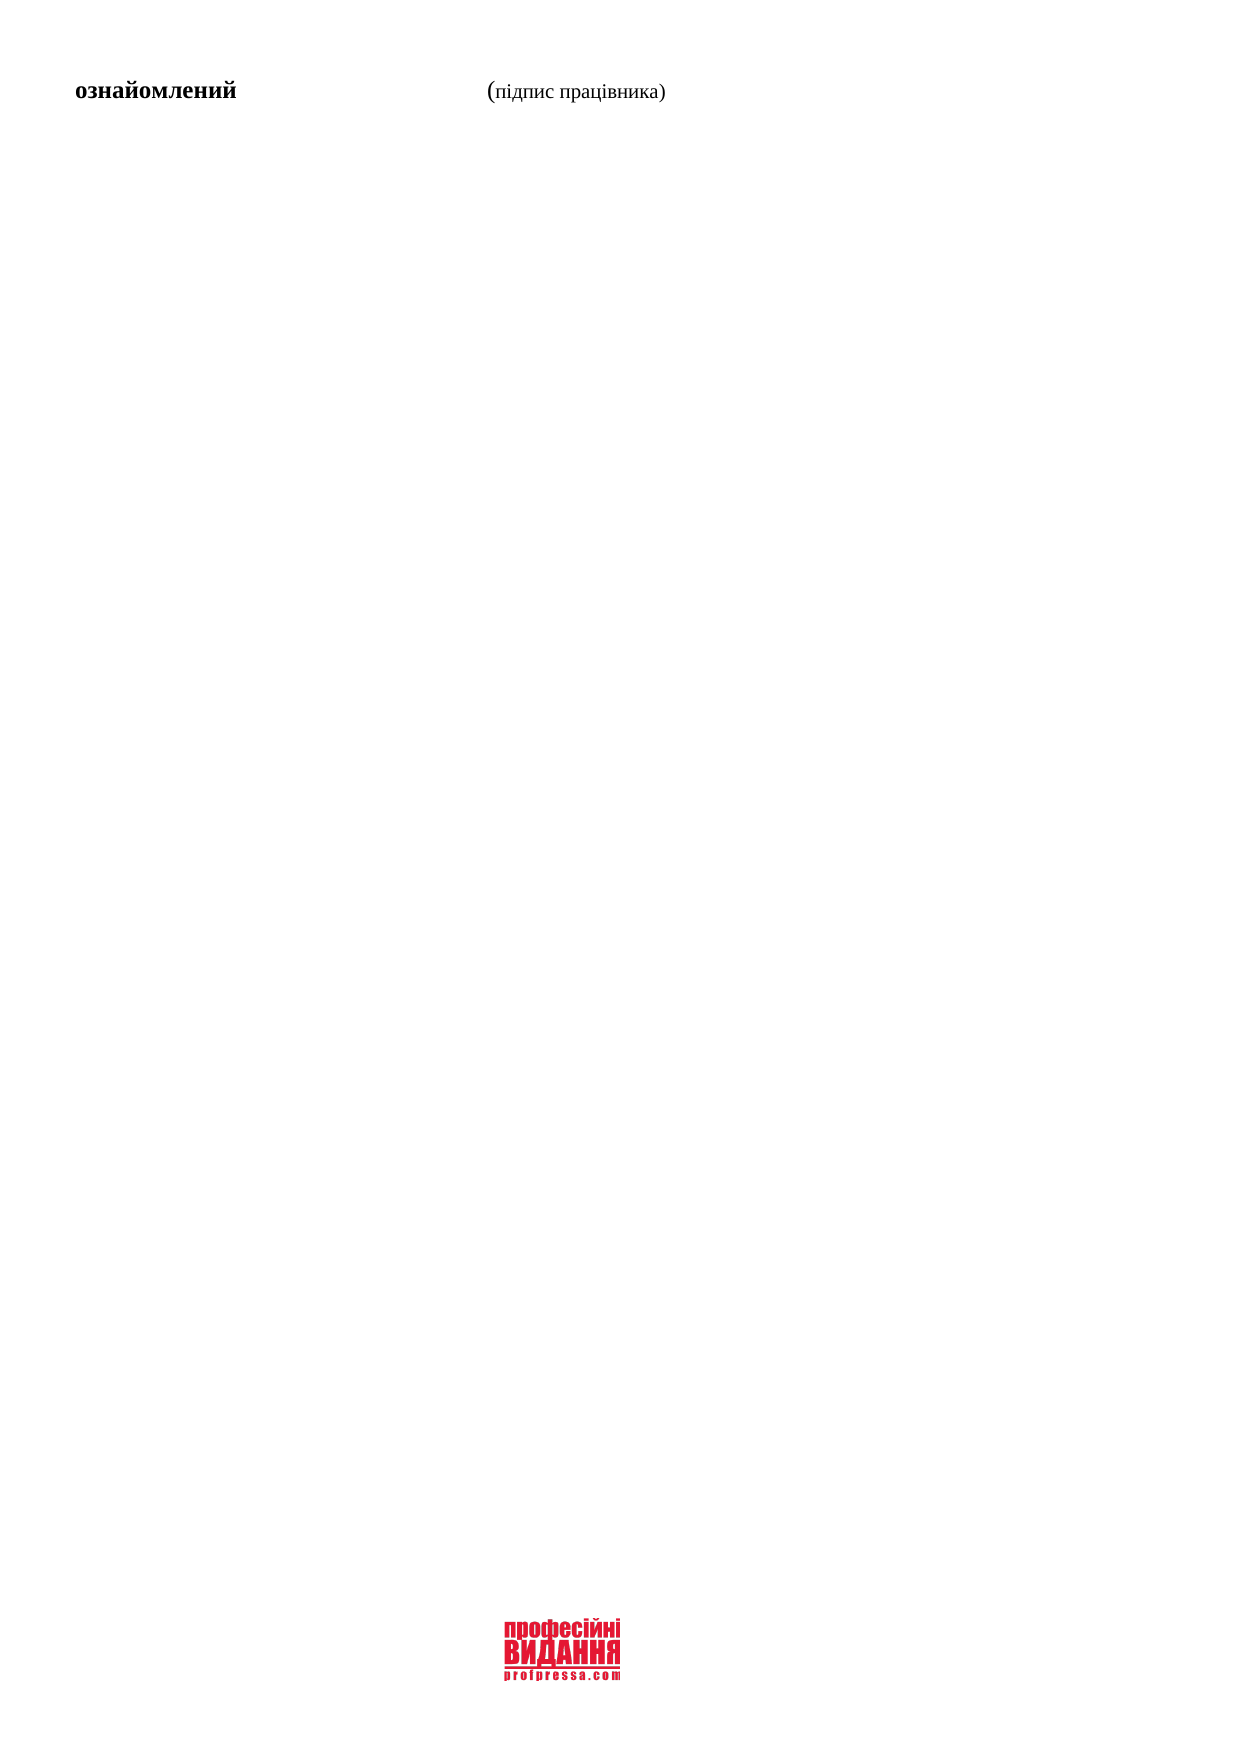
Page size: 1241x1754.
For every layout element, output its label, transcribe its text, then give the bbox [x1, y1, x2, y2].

picture [504, 1618, 620, 1681]
text ознайомлений (підпис працівника) [75, 75, 1165, 104]
